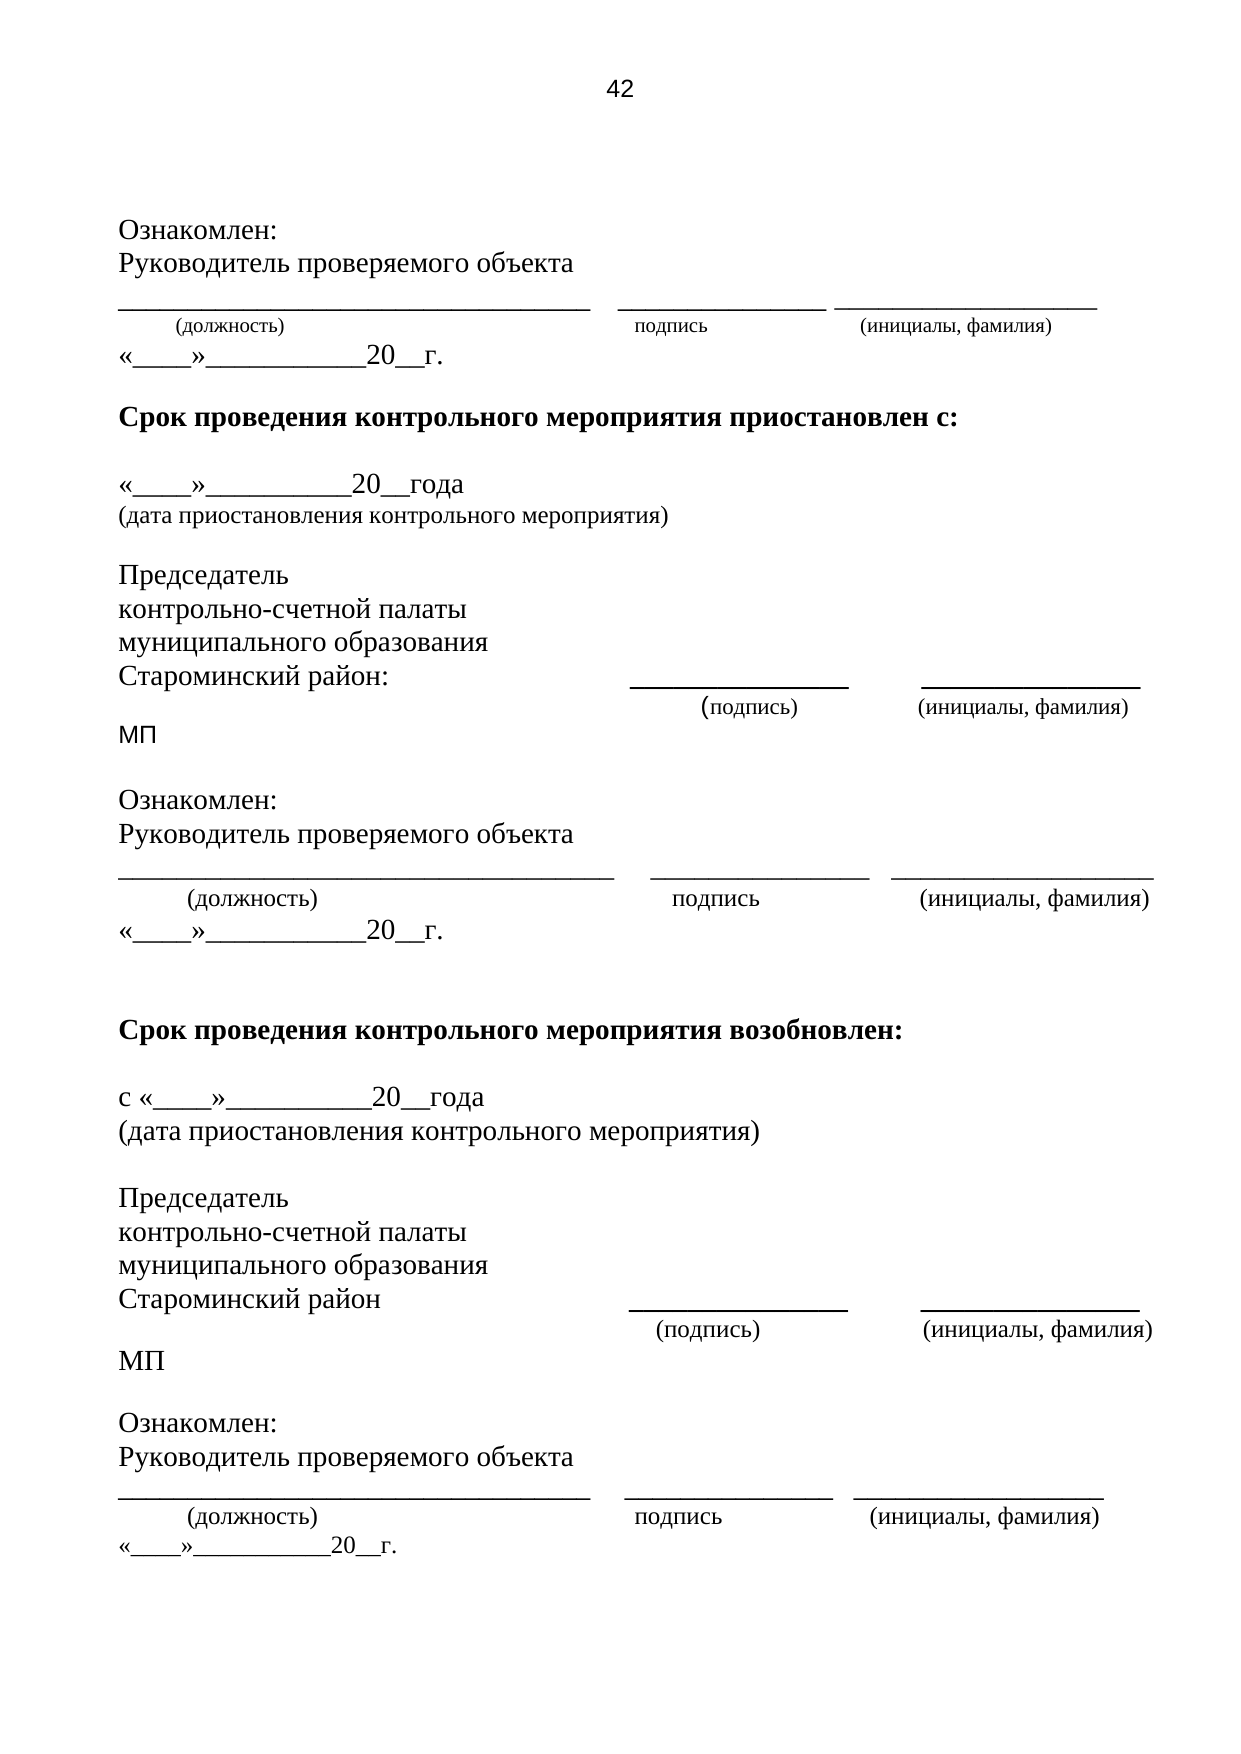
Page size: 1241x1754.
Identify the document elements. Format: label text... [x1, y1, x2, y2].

text Староминский район: _______________ _______________ [118, 658, 1158, 691]
text «____»___________20__г. [118, 337, 1158, 370]
text «____»___________20__г. [118, 912, 1158, 945]
text Ознакомлен: [118, 212, 1158, 246]
text (дата приостановления контрольного мероприятия) [118, 1113, 1141, 1147]
text МП [118, 720, 1158, 749]
text (должность) подпись (инициалы, фамилия) [118, 1501, 1158, 1530]
text (подпись) (инициалы, фамилия) [118, 1314, 1158, 1343]
text МП [118, 1343, 1158, 1377]
text Руководитель проверяемого объекта [118, 1439, 1158, 1472]
text (подпись) (инициалы, фамилия) [118, 691, 1158, 720]
text «____»___________20__г. [118, 1530, 1158, 1559]
text __________________________________ _______________ __________________ [118, 849, 1158, 883]
text контрольно-счетной палаты [118, 591, 1158, 624]
text Ознакомлен: [118, 1405, 1158, 1439]
text Срок проведения контрольного мероприятия приостановлен с: [118, 399, 1141, 433]
text Руководитель проверяемого объекта [118, 246, 1158, 279]
text муниципального образования [118, 624, 1158, 658]
text Староминский район _______________ _______________ [118, 1281, 1158, 1314]
text с «____»__________20__года [118, 1079, 1141, 1113]
text «____»__________20__года [118, 466, 1141, 500]
text Председатель [118, 1180, 1158, 1214]
text (дата приостановления контрольного мероприятия) [118, 500, 1141, 528]
text __________________________________ _______________ __________________ [118, 1472, 1158, 1501]
text Председатель [118, 557, 1158, 591]
text контрольно-счетной палаты [118, 1214, 1158, 1247]
text (должность) подпись (инициалы, фамилия) [118, 313, 1158, 337]
text муниципального образования [118, 1247, 1158, 1281]
text Руководитель проверяемого объекта [118, 816, 1158, 849]
text Ознакомлен: [118, 782, 1158, 816]
text __________________________________ _______________ __________________ [118, 279, 1158, 313]
text (должность) подпись (инициалы, фамилия) [118, 883, 1158, 912]
text Срок проведения контрольного мероприятия возобновлен: [118, 1012, 1141, 1046]
